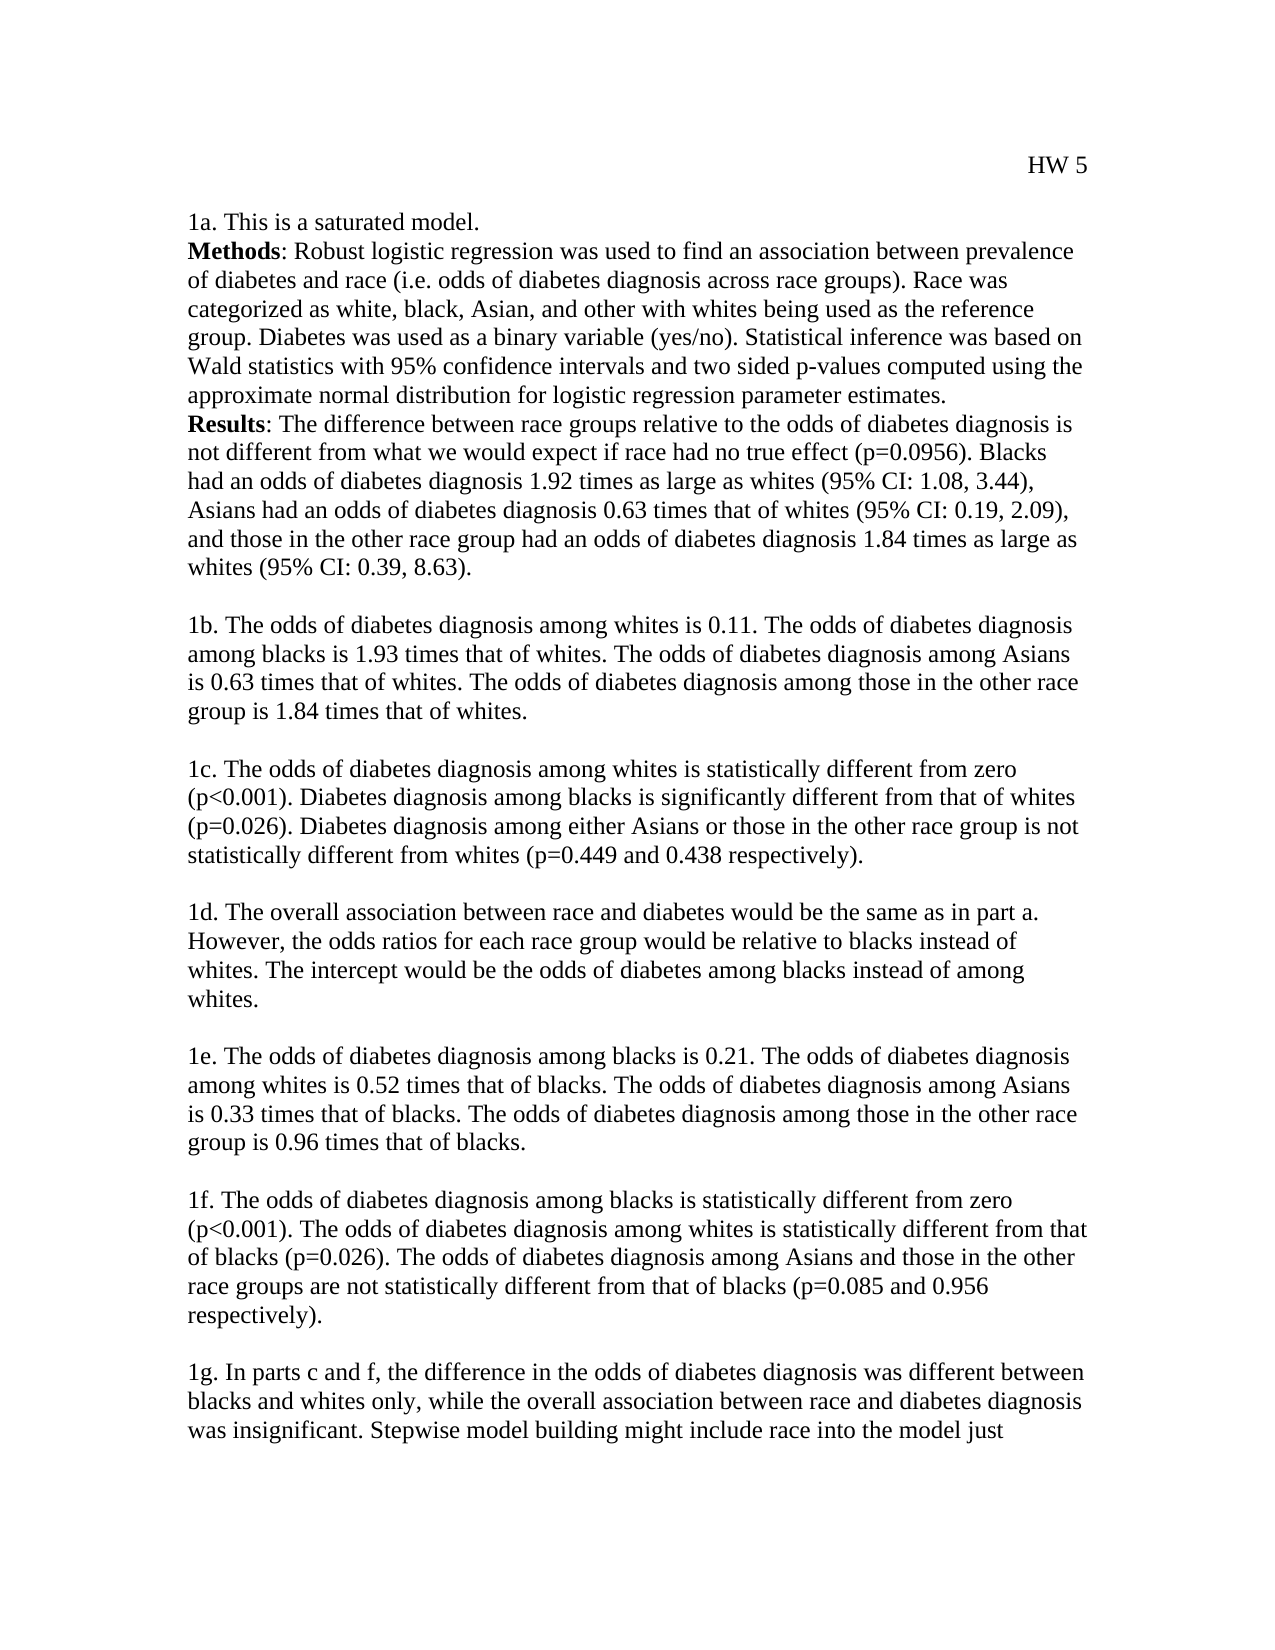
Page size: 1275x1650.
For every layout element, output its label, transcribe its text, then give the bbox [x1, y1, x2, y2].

text 1d. The overall association between race and diabetes would be the same as in part a. However, the odds ratios for each race group would be relative to blacks instead of whites. The intercept would be the odds of diabetes among blacks instead of among whites. [187, 897, 1087, 1012]
text 1a. This is a saturated model. [187, 207, 1087, 236]
text Methods: Robust logistic regression was used to find an association between prevalence of diabetes and race (i.e. odds of diabetes diagnosis across race groups). Race was categorized as white, black, Asian, and other with whites being used as the reference group. Diabetes was used as a binary variable (yes/no). Statistical inference was based on Wald statistics with 95% confidence intervals and two sided p-values computed using the approximate normal distribution for logistic regression parameter estimates. [187, 236, 1087, 409]
text 1e. The odds of diabetes diagnosis among blacks is 0.21. The odds of diabetes diagnosis among whites is 0.52 times that of blacks. The odds of diabetes diagnosis among Asians is 0.33 times that of blacks. The odds of diabetes diagnosis among those in the other race group is 0.96 times that of blacks. [187, 1041, 1087, 1156]
text Results: The difference between race groups relative to the odds of diabetes diagnosis is not different from what we would expect if race had no true effect (p=0.0956). Blacks had an odds of diabetes diagnosis 1.92 times as large as whites (95% CI: 1.08, 3.44), Asians had an odds of diabetes diagnosis 0.63 times that of whites (95% CI: 0.19, 2.09), and those in the other race group had an odds of diabetes diagnosis 1.84 times as large as whites (95% CI: 0.39, 8.63). [187, 409, 1087, 581]
text 1f. The odds of diabetes diagnosis among blacks is statistically different from zero (p<0.001). The odds of diabetes diagnosis among whites is statistically different from that of blacks (p=0.026). The odds of diabetes diagnosis among Asians and those in the other race groups are not statistically different from that of blacks (p=0.085 and 0.956 respectively). [187, 1185, 1087, 1329]
text 1c. The odds of diabetes diagnosis among whites is statistically different from zero (p<0.001). Diabetes diagnosis among blacks is significantly different from that of whites (p=0.026). Diabetes diagnosis among either Asians or those in the other race group is not statistically different from whites (p=0.449 and 0.438 respectively). [187, 754, 1087, 869]
text 1b. The odds of diabetes diagnosis among whites is 0.11. The odds of diabetes diagnosis among blacks is 1.93 times that of whites. The odds of diabetes diagnosis among Asians is 0.63 times that of whites. The odds of diabetes diagnosis among those in the other race group is 1.84 times that of whites. [187, 610, 1087, 725]
text HW 5 [187, 150, 1087, 179]
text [187, 1357, 1087, 1444]
